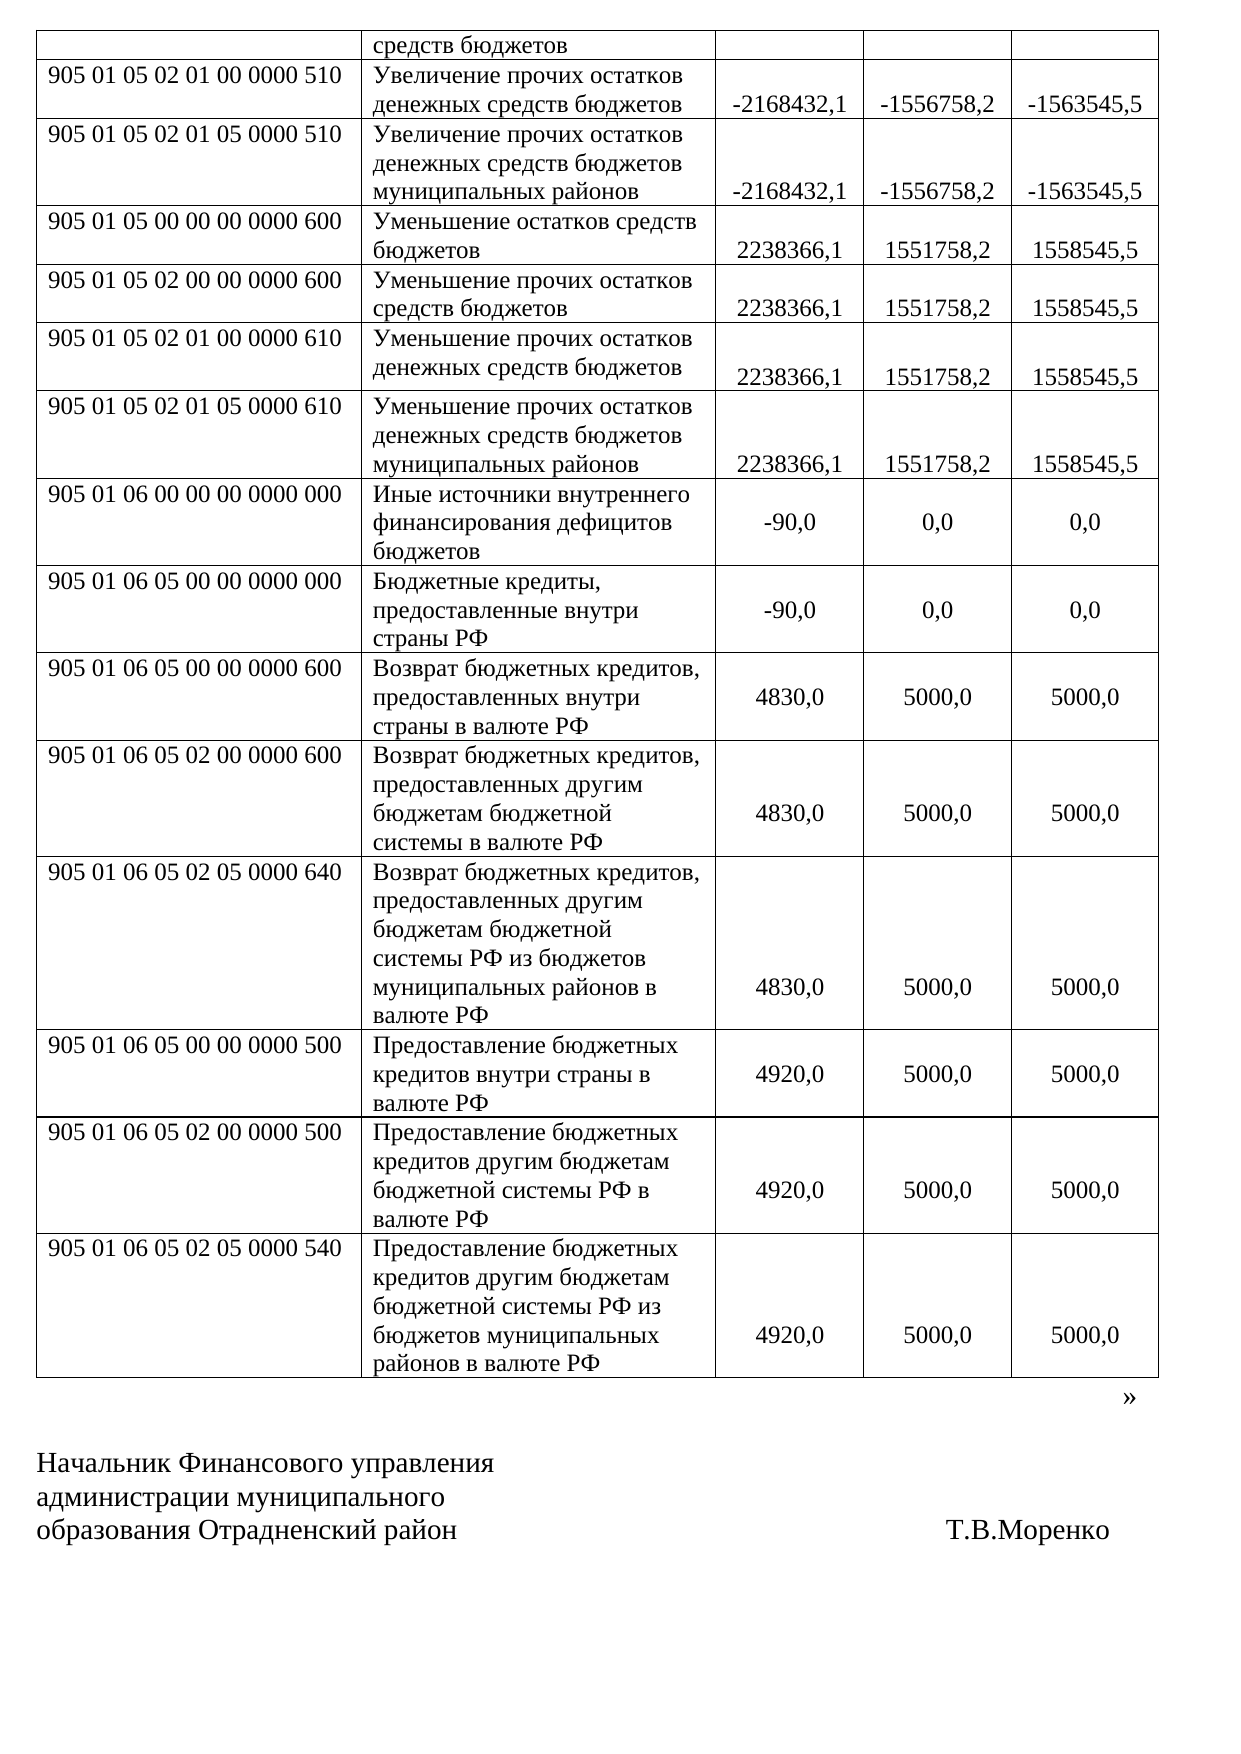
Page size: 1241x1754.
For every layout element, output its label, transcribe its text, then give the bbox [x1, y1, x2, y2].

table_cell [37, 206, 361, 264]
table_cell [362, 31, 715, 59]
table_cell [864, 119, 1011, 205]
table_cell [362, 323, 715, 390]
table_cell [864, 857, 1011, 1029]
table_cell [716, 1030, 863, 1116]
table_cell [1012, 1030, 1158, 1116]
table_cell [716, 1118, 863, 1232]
text » [0, 1378, 1137, 1412]
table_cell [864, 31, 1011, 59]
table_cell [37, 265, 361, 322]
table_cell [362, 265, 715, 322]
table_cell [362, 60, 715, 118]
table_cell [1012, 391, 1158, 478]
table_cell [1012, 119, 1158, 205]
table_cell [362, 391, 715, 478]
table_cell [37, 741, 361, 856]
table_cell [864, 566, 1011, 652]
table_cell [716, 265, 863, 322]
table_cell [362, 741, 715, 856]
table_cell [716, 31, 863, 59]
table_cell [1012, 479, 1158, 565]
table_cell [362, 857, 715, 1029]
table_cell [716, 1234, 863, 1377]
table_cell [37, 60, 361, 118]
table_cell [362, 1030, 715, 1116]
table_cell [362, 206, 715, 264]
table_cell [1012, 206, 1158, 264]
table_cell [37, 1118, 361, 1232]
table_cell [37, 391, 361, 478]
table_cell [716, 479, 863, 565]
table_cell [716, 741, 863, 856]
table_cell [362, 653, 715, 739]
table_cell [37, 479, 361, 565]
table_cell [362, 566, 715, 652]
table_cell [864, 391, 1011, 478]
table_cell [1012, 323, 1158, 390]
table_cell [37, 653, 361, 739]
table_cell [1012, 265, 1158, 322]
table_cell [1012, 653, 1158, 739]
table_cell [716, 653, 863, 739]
text образования Отрадненский район Т.В.Моренко [0, 1512, 1137, 1546]
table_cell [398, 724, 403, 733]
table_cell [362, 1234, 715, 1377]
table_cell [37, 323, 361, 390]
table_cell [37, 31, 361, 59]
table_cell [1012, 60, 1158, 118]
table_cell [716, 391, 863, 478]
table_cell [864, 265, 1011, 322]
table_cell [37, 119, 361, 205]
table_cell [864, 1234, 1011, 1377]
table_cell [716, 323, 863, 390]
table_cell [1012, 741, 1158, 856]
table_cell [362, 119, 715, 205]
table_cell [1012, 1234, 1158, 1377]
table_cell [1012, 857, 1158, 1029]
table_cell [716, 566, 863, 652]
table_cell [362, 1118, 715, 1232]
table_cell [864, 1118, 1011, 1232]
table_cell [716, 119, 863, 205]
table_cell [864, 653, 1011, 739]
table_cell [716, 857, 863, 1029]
text администрации муниципального [0, 1479, 1137, 1512]
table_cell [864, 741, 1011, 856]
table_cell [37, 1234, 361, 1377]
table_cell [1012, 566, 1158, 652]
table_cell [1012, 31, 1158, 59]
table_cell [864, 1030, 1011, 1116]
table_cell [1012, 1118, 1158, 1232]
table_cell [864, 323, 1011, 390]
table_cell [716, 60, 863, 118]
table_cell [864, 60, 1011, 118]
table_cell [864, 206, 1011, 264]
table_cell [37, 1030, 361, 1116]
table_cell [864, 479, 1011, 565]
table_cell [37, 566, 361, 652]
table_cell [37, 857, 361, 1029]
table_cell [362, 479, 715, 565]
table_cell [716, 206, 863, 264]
text Начальник Финансового управления [0, 1445, 1137, 1479]
